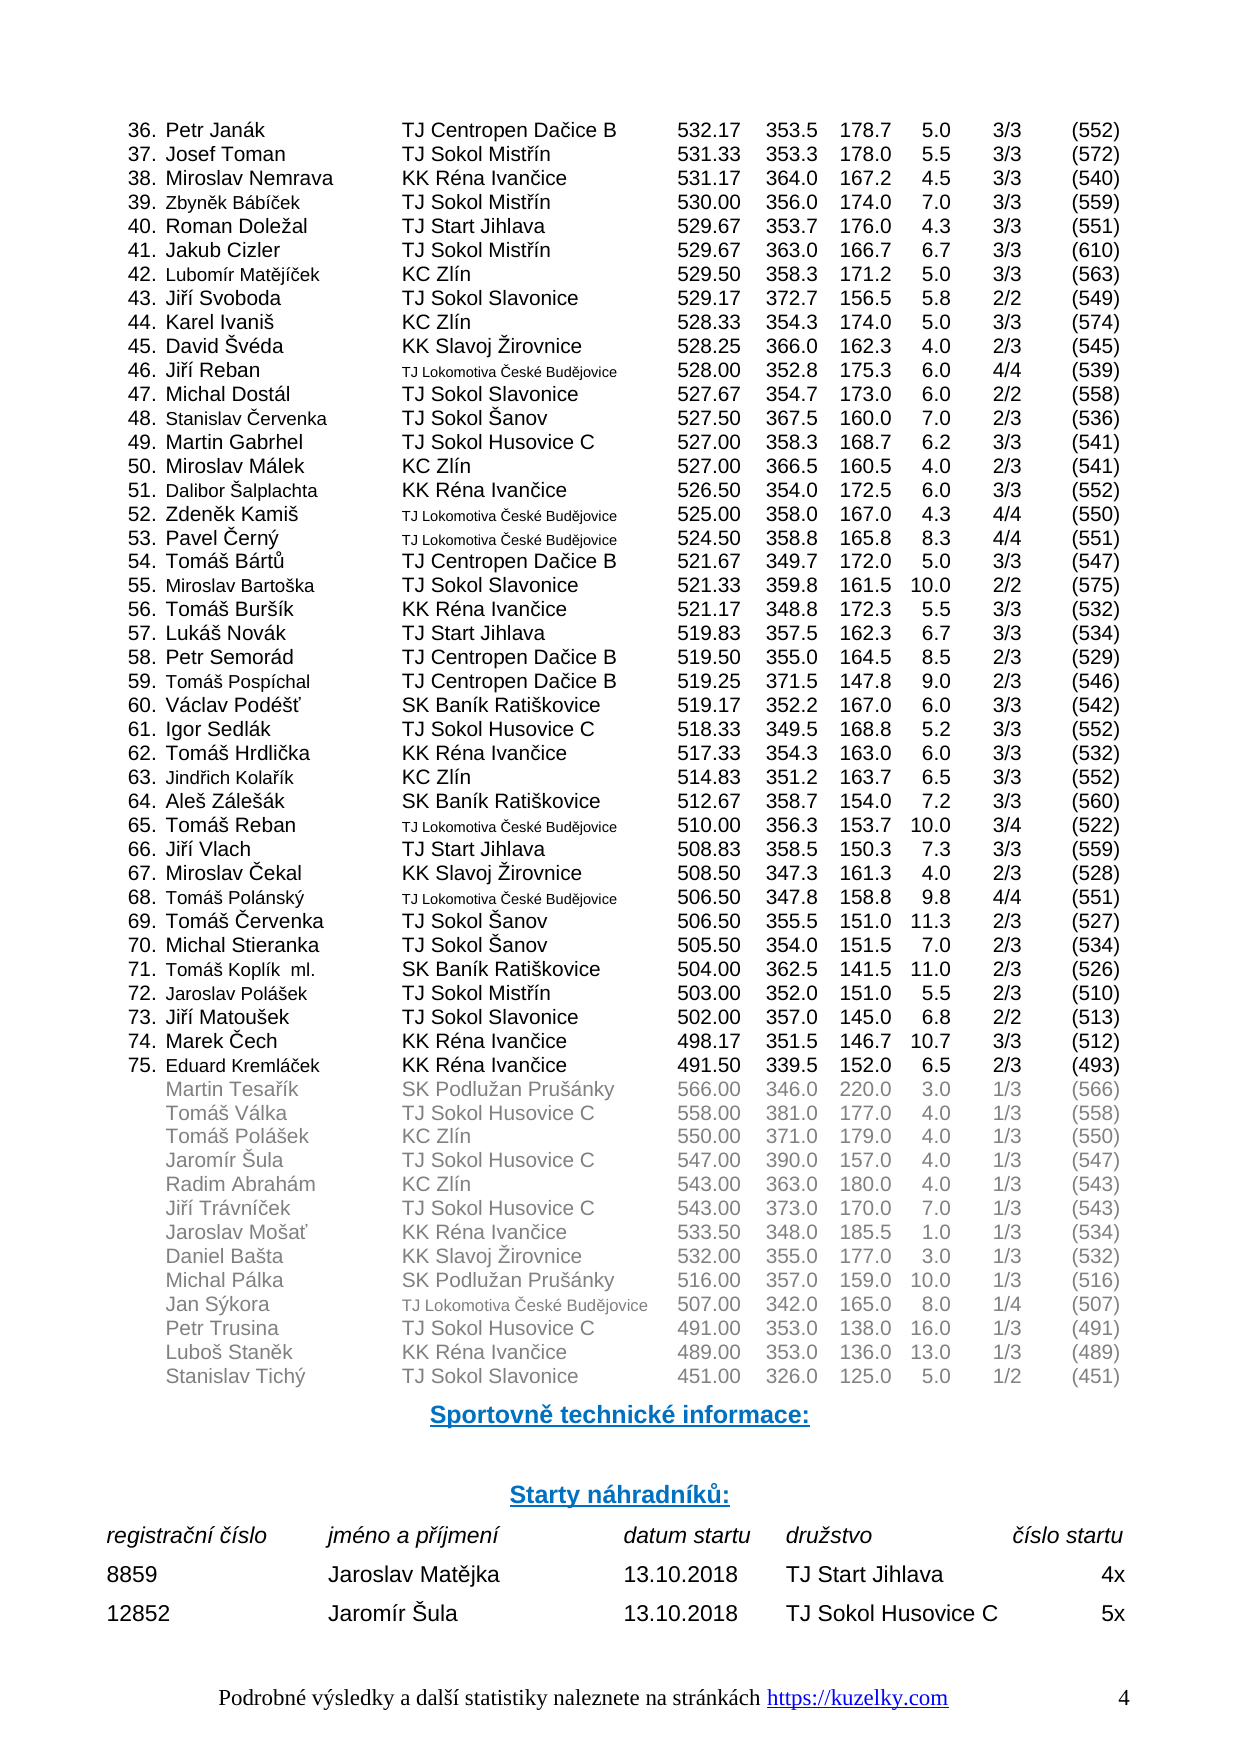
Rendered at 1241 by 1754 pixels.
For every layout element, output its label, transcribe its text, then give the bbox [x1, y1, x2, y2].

text 55. Miroslav Bartoška TJ Sokol Slavonice 521.33 359.8 161.5 10.0 2/2 (575) [106, 573, 1134, 597]
text 50. Miroslav Málek KC Zlín 527.00 366.5 160.5 4.0 2/3 (541) [106, 453, 1134, 477]
text 45. David Švéda KK Slavoj Žirovnice 528.25 366.0 162.3 4.0 2/3 (545) [106, 334, 1134, 358]
text Michal Pálka SK Podlužan Prušánky 516.00 357.0 159.0 10.0 1/3 (516) [106, 1268, 1134, 1292]
text 66. Jiří Vlach TJ Start Jihlava 508.83 358.5 150.3 7.3 3/3 (559) [106, 837, 1134, 861]
text 47. Michal Dostál TJ Sokol Slavonice 527.67 354.7 173.0 6.0 2/2 (558) [106, 382, 1134, 406]
text Stanislav Tichý TJ Sokol Slavonice 451.00 326.0 125.0 5.0 1/2 (451) [106, 1364, 1134, 1388]
text 65. Tomáš Reban TJ Lokomotiva České Budějovice 510.00 356.3 153.7 10.0 3/4 (522) [106, 813, 1134, 837]
text 59. Tomáš Pospíchal TJ Centropen Dačice B 519.25 371.5 147.8 9.0 2/3 (546) [106, 669, 1134, 693]
text Jiří Trávníček TJ Sokol Husovice C 543.00 373.0 170.0 7.0 1/3 (543) [106, 1196, 1134, 1220]
text 70. Michal Stieranka TJ Sokol Šanov 505.50 354.0 151.5 7.0 2/3 (534) [106, 933, 1134, 957]
text 58. Petr Semorád TJ Centropen Dačice B 519.50 355.0 164.5 8.5 2/3 (529) [106, 645, 1134, 669]
text Jan Sýkora TJ Lokomotiva České Budějovice 507.00 342.0 165.0 8.0 1/4 (507) [106, 1292, 1134, 1316]
text 74. Marek Čech KK Réna Ivančice 498.17 351.5 146.7 10.7 3/3 (512) [106, 1028, 1134, 1052]
text 53. Pavel Černý TJ Lokomotiva České Budějovice 524.50 358.8 165.8 8.3 4/4 (551) [106, 525, 1134, 549]
text Starty náhradníků: [94, 1481, 1145, 1509]
text 56. Tomáš Buršík KK Réna Ivančice 521.17 348.8 172.3 5.5 3/3 (532) [106, 597, 1134, 621]
text 38. Miroslav Nemrava KK Réna Ivančice 531.17 364.0 167.2 4.5 3/3 (540) [106, 166, 1134, 190]
text 54. Tomáš Bártů TJ Centropen Dačice B 521.67 349.7 172.0 5.0 3/3 (547) [106, 549, 1134, 573]
text Jaromír Šula TJ Sokol Husovice C 547.00 390.0 157.0 4.0 1/3 (547) [106, 1148, 1134, 1172]
text 43. Jiří Svoboda TJ Sokol Slavonice 529.17 372.7 156.5 5.8 2/2 (549) [106, 286, 1134, 310]
text 67. Miroslav Čekal KK Slavoj Žirovnice 508.50 347.3 161.3 4.0 2/3 (528) [106, 861, 1134, 885]
text 68. Tomáš Polánský TJ Lokomotiva České Budějovice 506.50 347.8 158.8 9.8 4/4 (551) [106, 885, 1134, 909]
text Jaroslav Mošať KK Réna Ivančice 533.50 348.0 185.5 1.0 1/3 (534) [106, 1220, 1134, 1244]
text 62. Tomáš Hrdlička KK Réna Ivančice 517.33 354.3 163.0 6.0 3/3 (532) [106, 741, 1134, 765]
text 12852 Jaromír Šula 13.10.2018 TJ Sokol Husovice C 5x [106, 1599, 1134, 1626]
text 52. Zdeněk Kamiš TJ Lokomotiva České Budějovice 525.00 358.0 167.0 4.3 4/4 (550) [106, 501, 1134, 525]
text 72. Jaroslav Polášek TJ Sokol Mistřín 503.00 352.0 151.0 5.5 2/3 (510) [106, 981, 1134, 1004]
text 71. Tomáš Koplík ml. SK Baník Ratiškovice 504.00 362.5 141.5 11.0 2/3 (526) [106, 957, 1134, 981]
text 49. Martin Gabrhel TJ Sokol Husovice C 527.00 358.3 168.7 6.2 3/3 (541) [106, 429, 1134, 453]
text Radim Abrahám KC Zlín 543.00 363.0 180.0 4.0 1/3 (543) [106, 1172, 1134, 1196]
text 73. Jiří Matoušek TJ Sokol Slavonice 502.00 357.0 145.0 6.8 2/2 (513) [106, 1004, 1134, 1028]
text 57. Lukáš Novák TJ Start Jihlava 519.83 357.5 162.3 6.7 3/3 (534) [106, 621, 1134, 645]
text 69. Tomáš Červenka TJ Sokol Šanov 506.50 355.5 151.0 11.3 2/3 (527) [106, 909, 1134, 933]
text 60. Václav Podéšť SK Baník Ratiškovice 519.17 352.2 167.0 6.0 3/3 (542) [106, 693, 1134, 717]
text 44. Karel Ivaniš KC Zlín 528.33 354.3 174.0 5.0 3/3 (574) [106, 310, 1134, 334]
text Sportovně technické informace: [94, 1400, 1145, 1429]
text 8859 Jaroslav Matějka 13.10.2018 TJ Start Jihlava 4x [106, 1561, 1134, 1587]
text Daniel Bašta KK Slavoj Žirovnice 532.00 355.0 177.0 3.0 1/3 (532) [106, 1244, 1134, 1268]
text 61. Igor Sedlák TJ Sokol Husovice C 518.33 349.5 168.8 5.2 3/3 (552) [106, 717, 1134, 741]
text 40. Roman Doležal TJ Start Jihlava 529.67 353.7 176.0 4.3 3/3 (551) [106, 214, 1134, 238]
text 39. Zbyněk Bábíček TJ Sokol Mistřín 530.00 356.0 174.0 7.0 3/3 (559) [106, 190, 1134, 214]
text Tomáš Polášek KC Zlín 550.00 371.0 179.0 4.0 1/3 (550) [106, 1124, 1134, 1148]
text Luboš Staněk KK Réna Ivančice 489.00 353.0 136.0 13.0 1/3 (489) [106, 1340, 1134, 1364]
text 46. Jiří Reban TJ Lokomotiva České Budějovice 528.00 352.8 175.3 6.0 4/4 (539) [106, 358, 1134, 382]
text Tomáš Válka TJ Sokol Husovice C 558.00 381.0 177.0 4.0 1/3 (558) [106, 1100, 1134, 1124]
text 37. Josef Toman TJ Sokol Mistřín 531.33 353.3 178.0 5.5 3/3 (572) [106, 142, 1134, 166]
text Petr Trusina TJ Sokol Husovice C 491.00 353.0 138.0 16.0 1/3 (491) [106, 1316, 1134, 1340]
text 36. Petr Janák TJ Centropen Dačice B 532.17 353.5 178.7 5.0 3/3 (552) [106, 118, 1134, 142]
text 64. Aleš Zálešák SK Baník Ratiškovice 512.67 358.7 154.0 7.2 3/3 (560) [106, 789, 1134, 813]
text Martin Tesařík SK Podlužan Prušánky 566.00 346.0 220.0 3.0 1/3 (566) [106, 1076, 1134, 1100]
text 51. Dalibor Šalplachta KK Réna Ivančice 526.50 354.0 172.5 6.0 3/3 (552) [106, 477, 1134, 501]
text 48. Stanislav Červenka TJ Sokol Šanov 527.50 367.5 160.0 7.0 2/3 (536) [106, 406, 1134, 429]
text 42. Lubomír Matějíček KC Zlín 529.50 358.3 171.2 5.0 3/3 (563) [106, 262, 1134, 286]
text 75. Eduard Kremláček KK Réna Ivančice 491.50 339.5 152.0 6.5 2/3 (493) [106, 1052, 1134, 1076]
text registrační číslo jméno a příjmení datum startu družstvo číslo startu [106, 1522, 1134, 1548]
text 41. Jakub Cizler TJ Sokol Mistřín 529.67 363.0 166.7 6.7 3/3 (610) [106, 238, 1134, 262]
text 63. Jindřich Kolařík KC Zlín 514.83 351.2 163.7 6.5 3/3 (552) [106, 765, 1134, 789]
